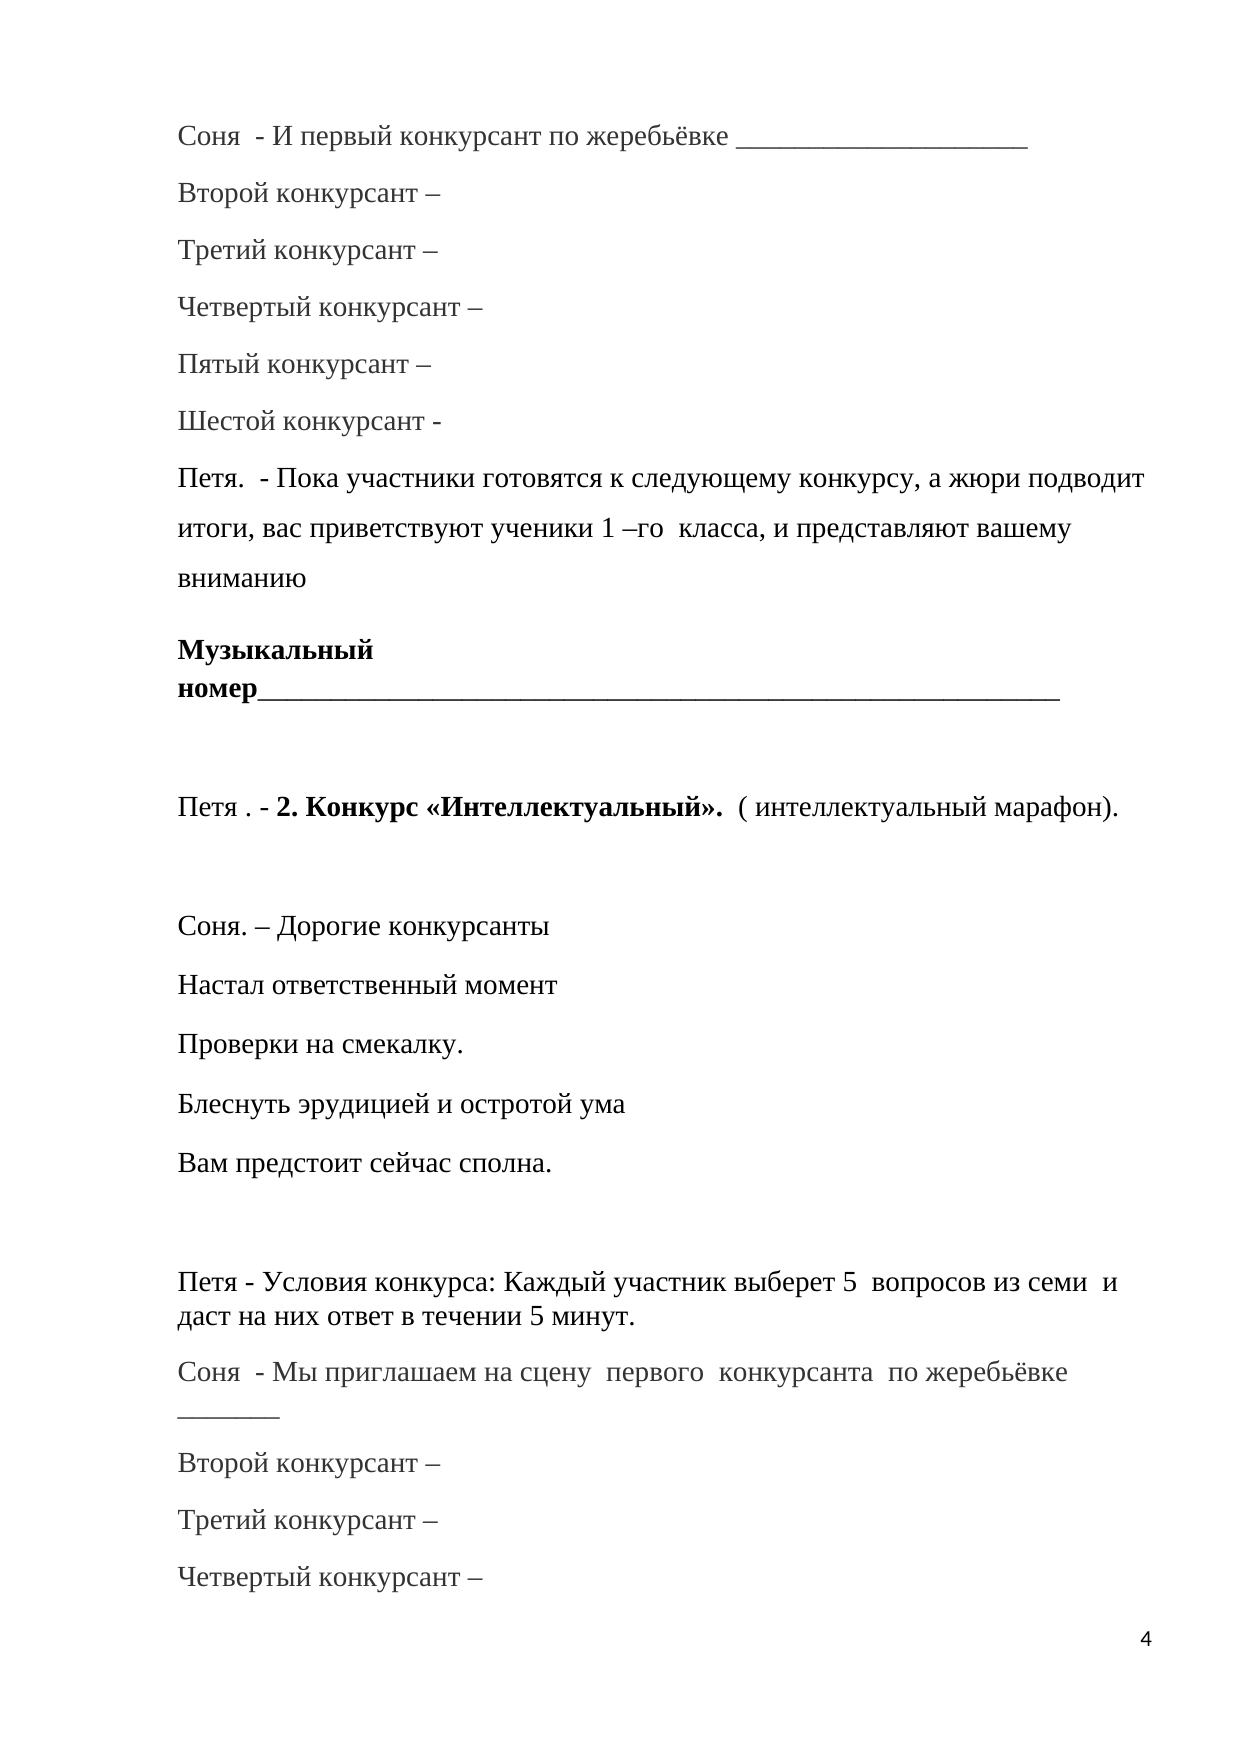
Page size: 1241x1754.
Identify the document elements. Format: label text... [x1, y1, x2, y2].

text Петя. - Пока участники готовятся к следующему конкурсу, а жюри подводит итоги, вас приветствуют ученики 1 –го класса, и представляют вашему вниманию [177, 460, 1152, 594]
text Петя - Условия конкурса: Каждый участник выберет 5 вопросов из семи и даст на них ответ в течении 5 минут. [177, 1264, 1152, 1331]
text Настал ответственный момент [177, 967, 1152, 1001]
text Пятый конкурсант – [177, 346, 1152, 379]
text Третий конкурсант – [177, 1502, 1152, 1536]
text Четвертый конкурсант – [177, 289, 1152, 323]
text Шестой конкурсант - [177, 403, 1152, 437]
text Четвертый конкурсант – [177, 1559, 1152, 1593]
text Блеснуть эрудицией и остротой ума [177, 1086, 1152, 1119]
text Второй конкурсант – [177, 1445, 1152, 1479]
text Соня - Мы приглашаем на сцену первого конкурсанта по жеребьёвке _______ [177, 1354, 1152, 1422]
text Музыкальный номер_______________________________________________________ [177, 632, 1152, 704]
text Соня - И первый конкурсант по жеребьёвке ____________________ [177, 118, 1152, 152]
text Проверки на смекалку. [177, 1027, 1152, 1060]
text Вам предстоит сейчас сполна. [177, 1145, 1152, 1179]
text Петя . - 2. Конкурс «Интеллектуальный». ( интеллектуальный марафон). [177, 789, 1152, 823]
text Третий конкурсант – [177, 232, 1152, 266]
text Соня. – Дорогие конкурсанты [177, 908, 1152, 941]
text Второй конкурсант – [177, 175, 1152, 209]
